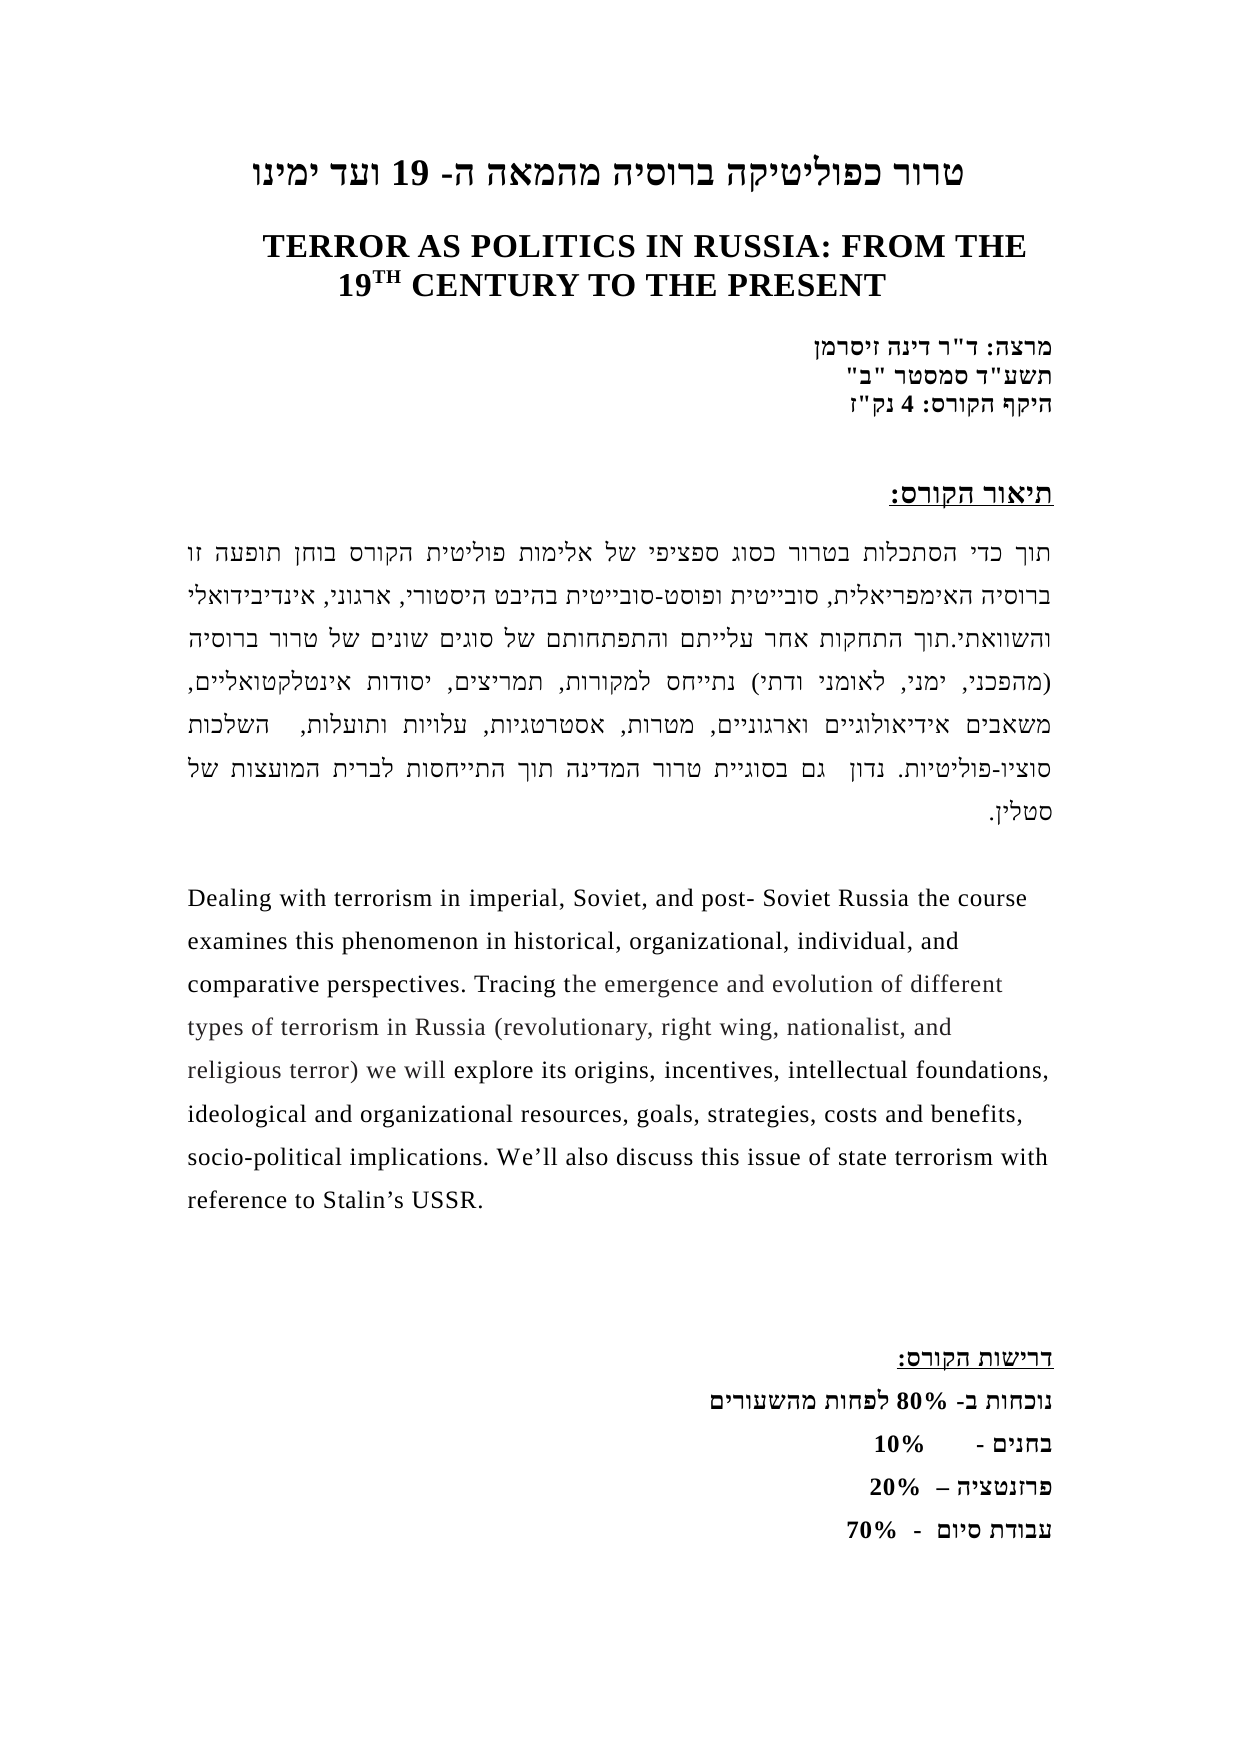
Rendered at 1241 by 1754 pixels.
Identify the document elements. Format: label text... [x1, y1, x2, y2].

text נוכחות ב- 80% לפחות מהשעורים [187, 1386, 1053, 1415]
text תוך כדי הסתכלות בטרור כסוג ספציפי של אלימות פוליטית הקורס בוחן תופעה זו ברוסיה האימפריאלית, סובייטית ופוסט-סובייטית בהיבט היסטורי, ארגוני, אינדיבידואלי והשוואתי.תוך התחקות אחר עלייתם והתפתחותם של סוגים שונים של טרור ברוסיה (מהפכני, ימני, לאומני ודתי) נתייחס למקורות, תמריצים, יסודות אינטלקטואליים, משאבים אידיאולוגיים וארגוניים, מטרות, אסטרטגיות, עלויות ותועלות, השלכות סוציו-פוליטיות. נדון גם בסוגיית טרור המדינה תוך התייחסות לברית המועצות של סטלין. [187, 538, 1053, 826]
text Dealing with terrorism in imperial, Soviet, and post- Soviet Russia the course examines this phenomenon in historical, organizational, individual, and comparative perspectives. Tracing the emergence and evolution of different types of terrorism in Russia (revolutionary, right wing, nationalist, and religious terror) we will explore its origins, incentives, intellectual foundations, ideological and organizational resources, goals, strategies, costs and benefits, socio-political implications. We’ll also discuss this issue of state terrorism with reference to Stalin’s USSR. [187, 883, 1053, 1214]
text תשע"ד סמסטר "ב" [187, 361, 1053, 389]
text מרצה: ד"ר דינה זיסרמן [187, 332, 1053, 361]
text טרור כפוליטיקה ברוסיה מהמאה ה- 19 ועד ימינו [187, 150, 1041, 193]
text דרישות הקורס: [187, 1343, 1053, 1372]
text בחנים - 10% [187, 1429, 1053, 1458]
text פרזנטציה – 20% [187, 1472, 1053, 1501]
text עבודת סיום - 70% [187, 1516, 1053, 1544]
text תיאור הקורס: [187, 476, 1053, 509]
text היקף הקורס: 4 נק"ז [187, 389, 1053, 418]
text TERROR AS POLITICS IN RUSSIA: FROM THE 19TH CENTURY TO THE PRESENT [262, 227, 1053, 303]
